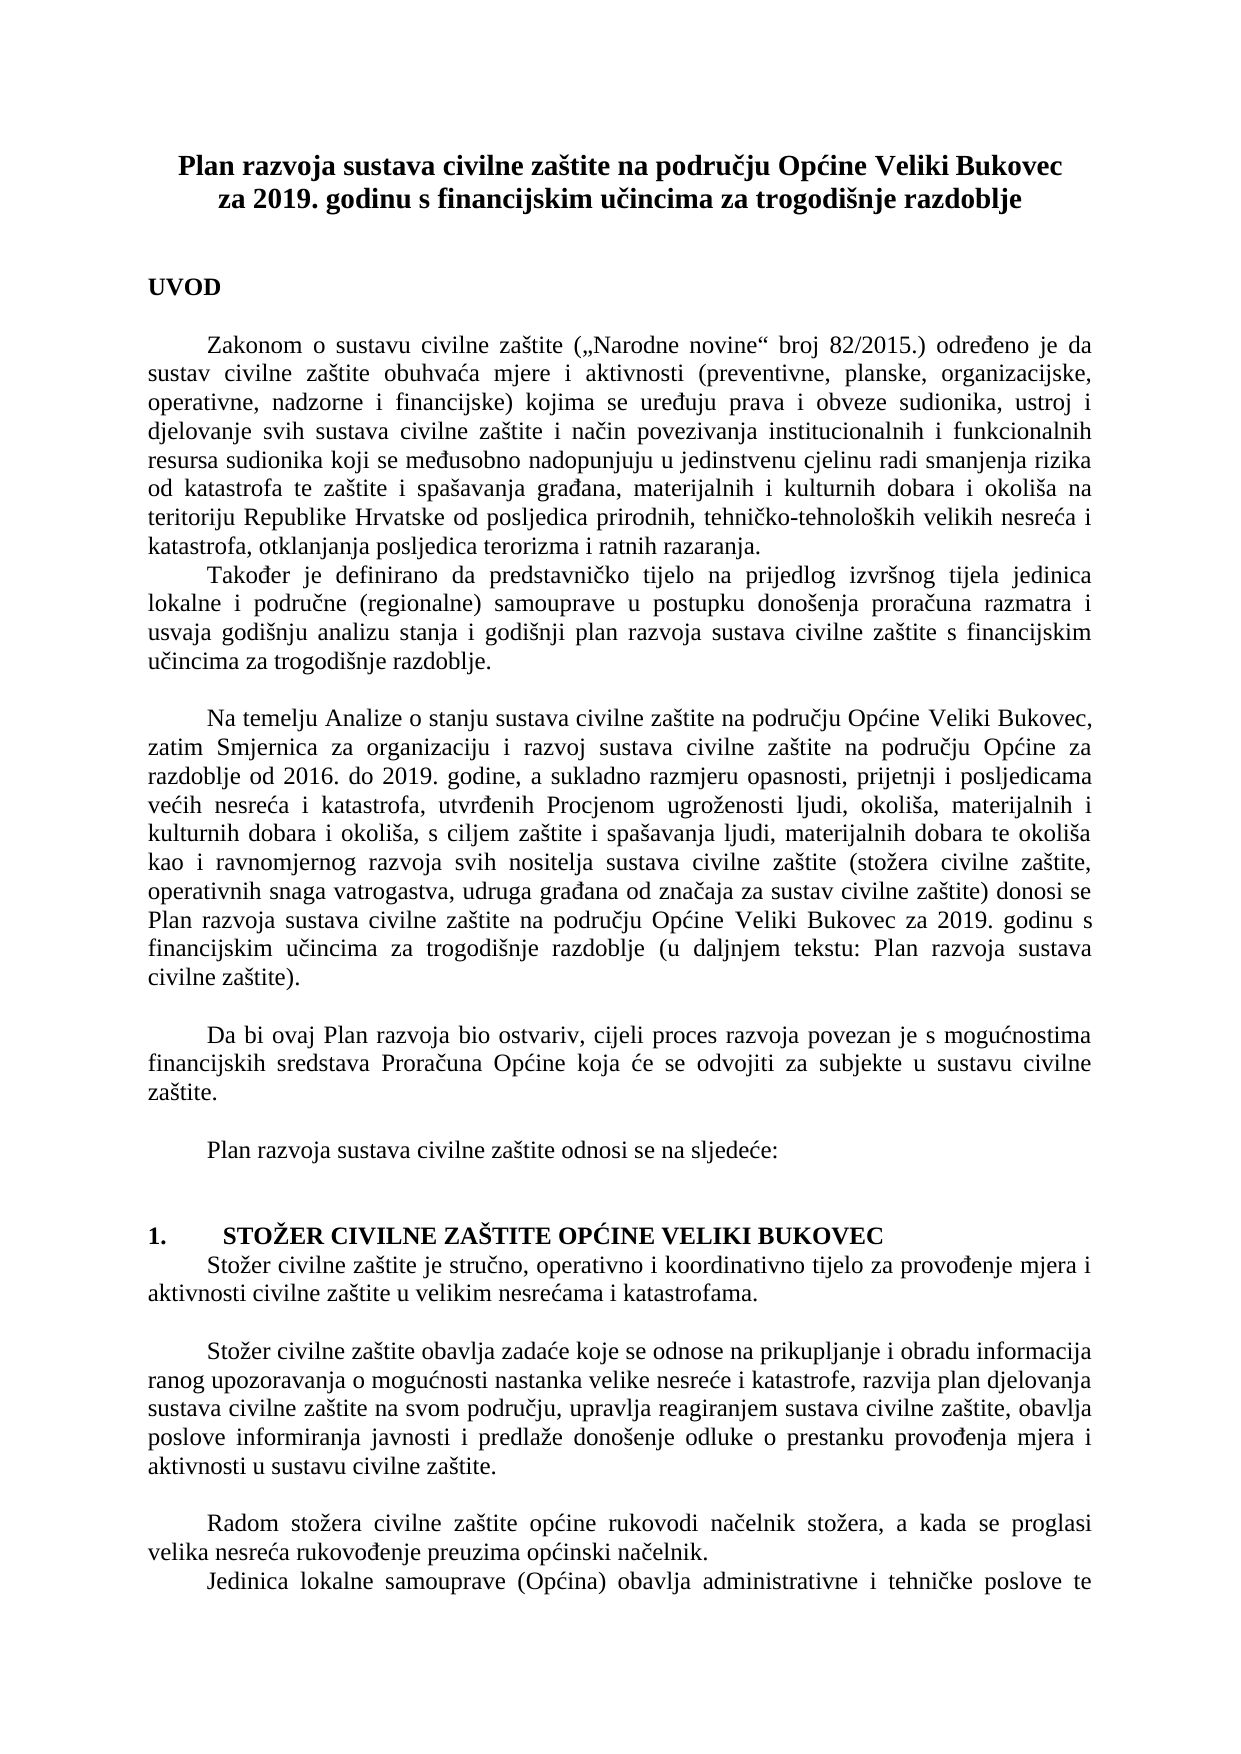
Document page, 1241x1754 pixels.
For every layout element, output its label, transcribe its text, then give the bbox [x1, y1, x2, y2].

text Također je definirano da predstavničko tijelo na prijedlog izvršnog tijela jedinica lokalne i područne (regionalne) samouprave u postupku donošenja proračuna razmatra i usvaja godišnju analizu stanja i godišnji plan razvoja sustava civilne zaštite s financijskim učincima za trogodišnje razdoblje. [148, 560, 1093, 675]
text UVOD [148, 272, 1093, 301]
text Na temelju Analize o stanju sustava civilne zaštite na području Općine Veliki Bukovec, zatim Smjernica za organizaciju i razvoj sustava civilne zaštite na području Općine za razdoblje od 2016. do 2019. godine, a sukladno razmjeru opasnosti, prijetnji i posljedicama većih nesreća i katastrofa, utvrđenih Procjenom ugroženosti ljudi, okoliša, materijalnih i kulturnih dobara i okoliša, s ciljem zaštite i spašavanja ljudi, materijalnih dobara te okoliša kao i ravnomjernog razvoja svih nositelja sustava civilne zaštite (stožera civilne zaštite, operativnih snaga vatrogastva, udruga građana od značaja za sustav civilne zaštite) donosi se Plan razvoja sustava civilne zaštite na području Općine Veliki Bukovec za 2019. godinu s financijskim učincima za trogodišnje razdoblje (u daljnjem tekstu: Plan razvoja sustava civilne zaštite). [148, 703, 1093, 991]
list STOŽER CIVILNE ZAŠTITE OPĆINE VELIKI BUKOVEC [148, 1221, 1093, 1250]
text Plan razvoja sustava civilne zaštite na području Općine Veliki Bukovec [148, 148, 1093, 181]
text Stožer civilne zaštite obavlja zadaće koje se odnose na prikupljanje i obradu informacija ranog upozoravanja o mogućnosti nastanka velike nesreće i katastrofe, razvija plan djelovanja sustava civilne zaštite na svom području, upravlja reagiranjem sustava civilne zaštite, obavlja poslove informiranja javnosti i predlaže donošenje odluke o prestanku provođenja mjera i aktivnosti u sustavu civilne zaštite. [148, 1336, 1093, 1480]
text Radom stožera civilne zaštite općine rukovodi načelnik stožera, a kada se proglasi velika nesreća rukovođenje preuzima općinski načelnik. [148, 1508, 1093, 1566]
text Plan razvoja sustava civilne zaštite odnosi se na sljedeće: [148, 1135, 1093, 1163]
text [148, 1566, 1093, 1595]
text Da bi ovaj Plan razvoja bio ostvariv, cijeli proces razvoja povezan je s mogućnostima financijskih sredstava Proračuna Općine koja će se odvojiti za subjekte u sustavu civilne zaštite. [148, 1020, 1093, 1106]
text Stožer civilne zaštite je stručno, operativno i koordinativno tijelo za provođenje mjera i aktivnosti civilne zaštite u velikim nesrećama i katastrofama. [148, 1250, 1093, 1307]
text Zakonom o sustavu civilne zaštite („Narodne novine“ broj 82/2015.) određeno je da sustav civilne zaštite obuhvaća mjere i aktivnosti (preventivne, planske, organizacijske, operativne, nadzorne i financijske) kojima se uređuju prava i obveze sudionika, ustroj i djelovanje svih sustava civilne zaštite i način povezivanja institucionalnih i funkcionalnih resursa sudionika koji se međusobno nadopunjuju u jedinstvenu cjelinu radi smanjenja rizika od katastrofa te zaštite i spašavanja građana, materijalnih i kulturnih dobara i okoliša na teritoriju Republike Hrvatske od posljedica prirodnih, tehničko-tehnoloških velikih nesreća i katastrofa, otklanjanja posljedica terorizma i ratnih razaranja. [148, 330, 1093, 560]
text za 2019. godinu s financijskim učincima za trogodišnje razdoblje [148, 181, 1093, 215]
